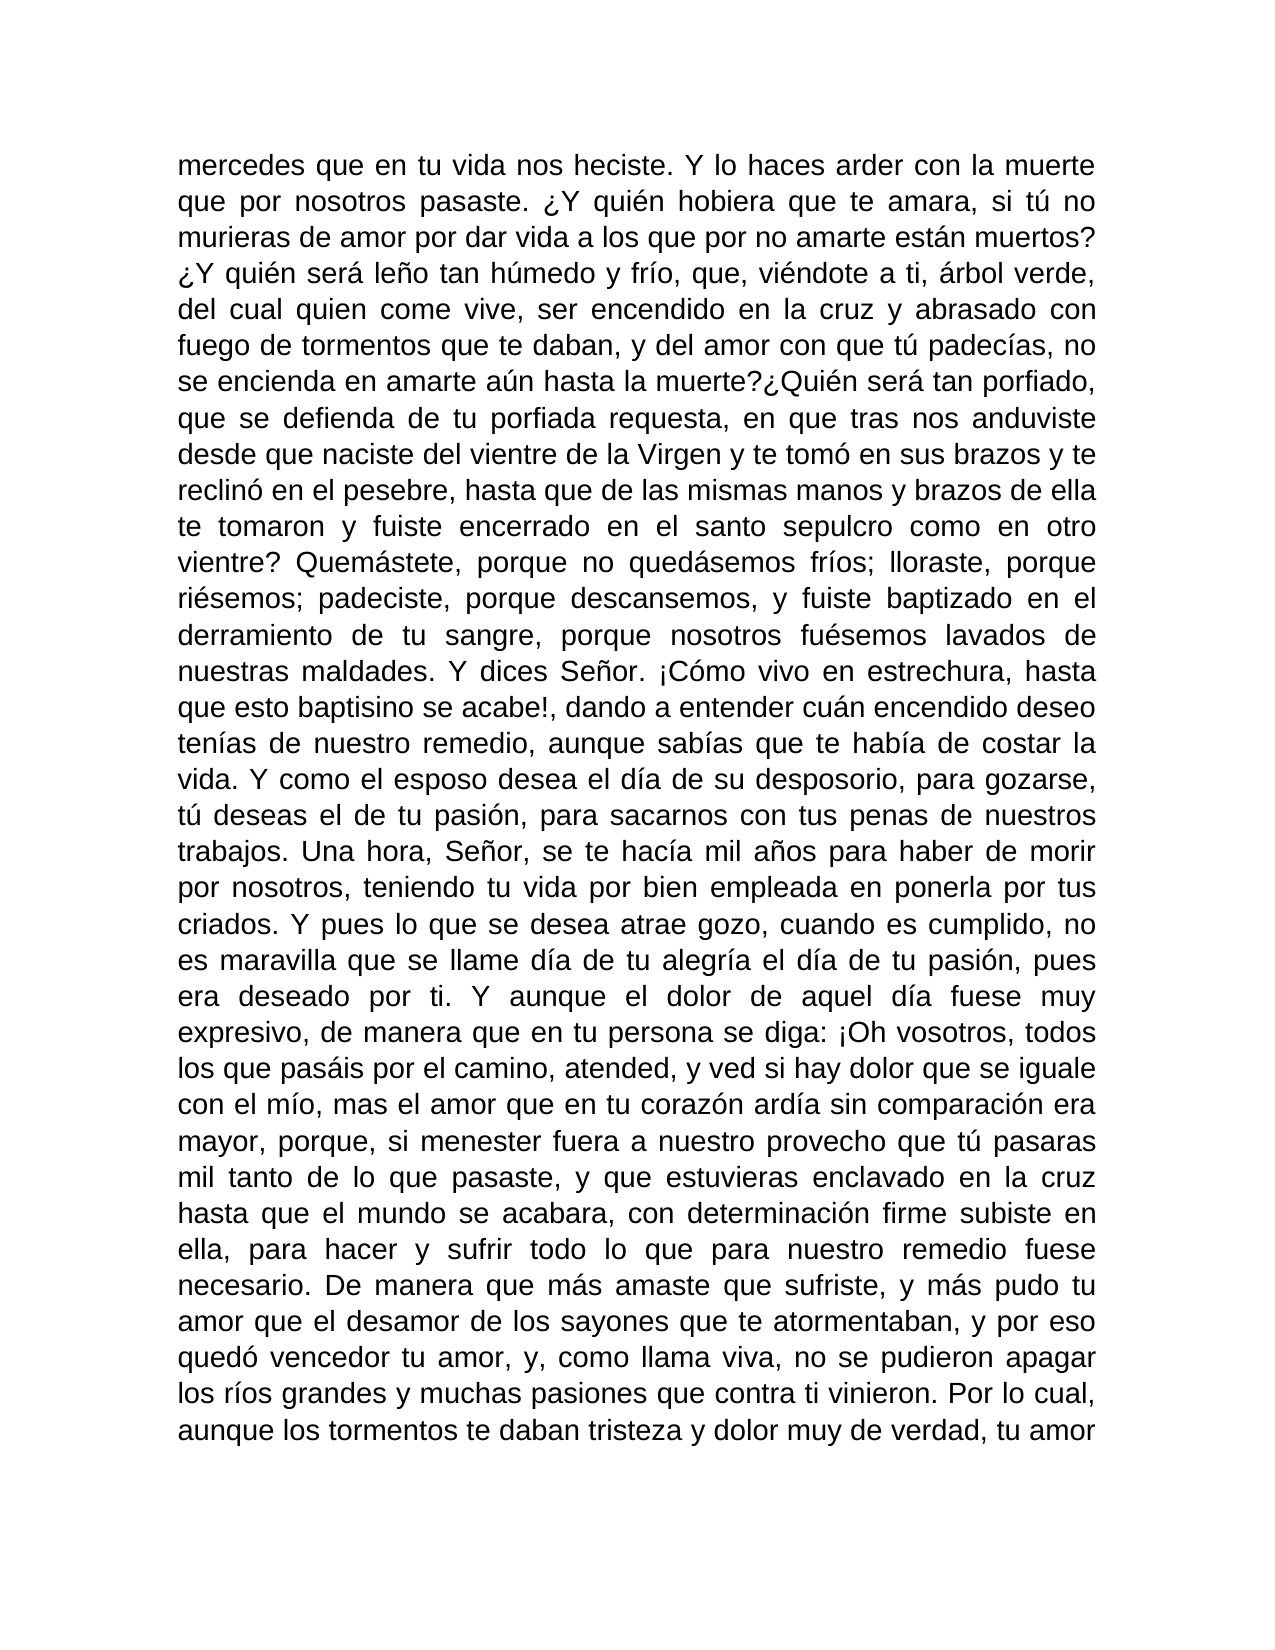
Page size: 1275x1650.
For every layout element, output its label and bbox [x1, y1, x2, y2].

text [177, 148, 1098, 1446]
